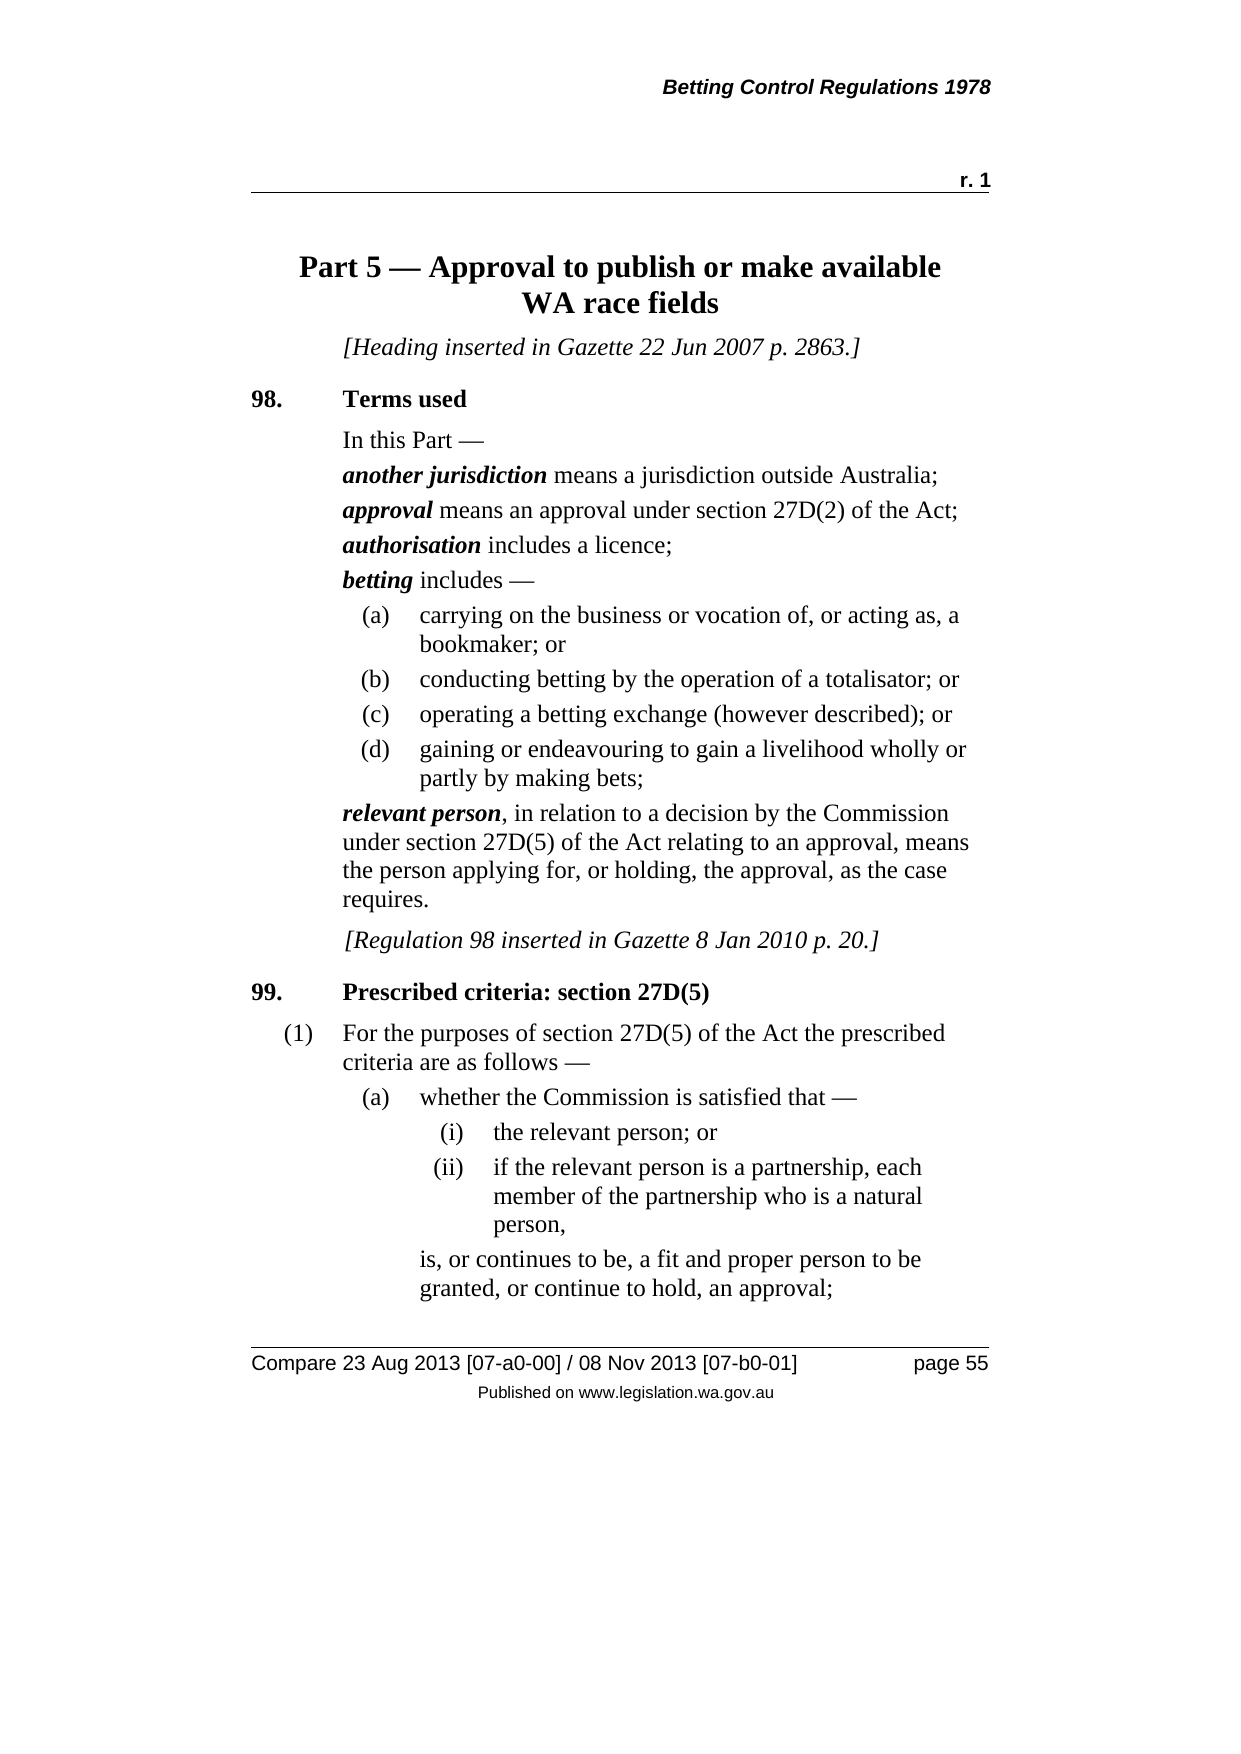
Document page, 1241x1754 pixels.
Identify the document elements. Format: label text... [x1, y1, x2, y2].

text (i) the relevant person; or [251, 1117, 989, 1146]
text (a) whether the Commission is satisfied that — [251, 1082, 989, 1111]
text (ii) if the relevant person is a partnership, each member of the partnership who is a natural person, [251, 1152, 989, 1238]
text (a) carrying on the business or vocation of, or acting as, a bookmaker; or [251, 600, 989, 658]
subtitle [Heading inserted in Gazette 22 Jun 2007 p. 2863.] [251, 332, 989, 361]
text betting includes — [251, 565, 989, 594]
text (b) conducting betting by the operation of a totalisator; or [251, 664, 989, 693]
text [Regulation 98 inserted in Gazette 8 Jan 2010 p. 20.] [251, 925, 989, 954]
text (c) operating a betting exchange (however described); or [251, 699, 989, 728]
subtitle Part 5 — Approval to publish or make available WA race fields [251, 248, 989, 320]
text (1) For the purposes of section 27D(5) of the Act the prescribed criteria are as follows — [251, 1018, 989, 1076]
text In this Part — [251, 425, 989, 454]
text is, or continues to be, a fit and proper person to be granted, or continue to hold, an approval; [251, 1244, 989, 1302]
subtitle 99. Prescribed criteria: section 27D(5) [251, 977, 989, 1006]
text authorisation includes a licence; [251, 530, 989, 559]
text (d) gaining or endeavouring to gain a livelihood wholly or partly by making bets; [251, 734, 989, 792]
text another jurisdiction means a jurisdiction outside ; [251, 460, 989, 489]
text relevant person, in relation to a decision by the Commission under section 27D(5) of the Act relating to an approval, means the person applying for, or holding, the approval, as the case requires. [251, 798, 989, 913]
text approval means an approval under section 27D(2) of the Act; [251, 495, 989, 524]
subtitle 98. Terms used [251, 384, 989, 413]
